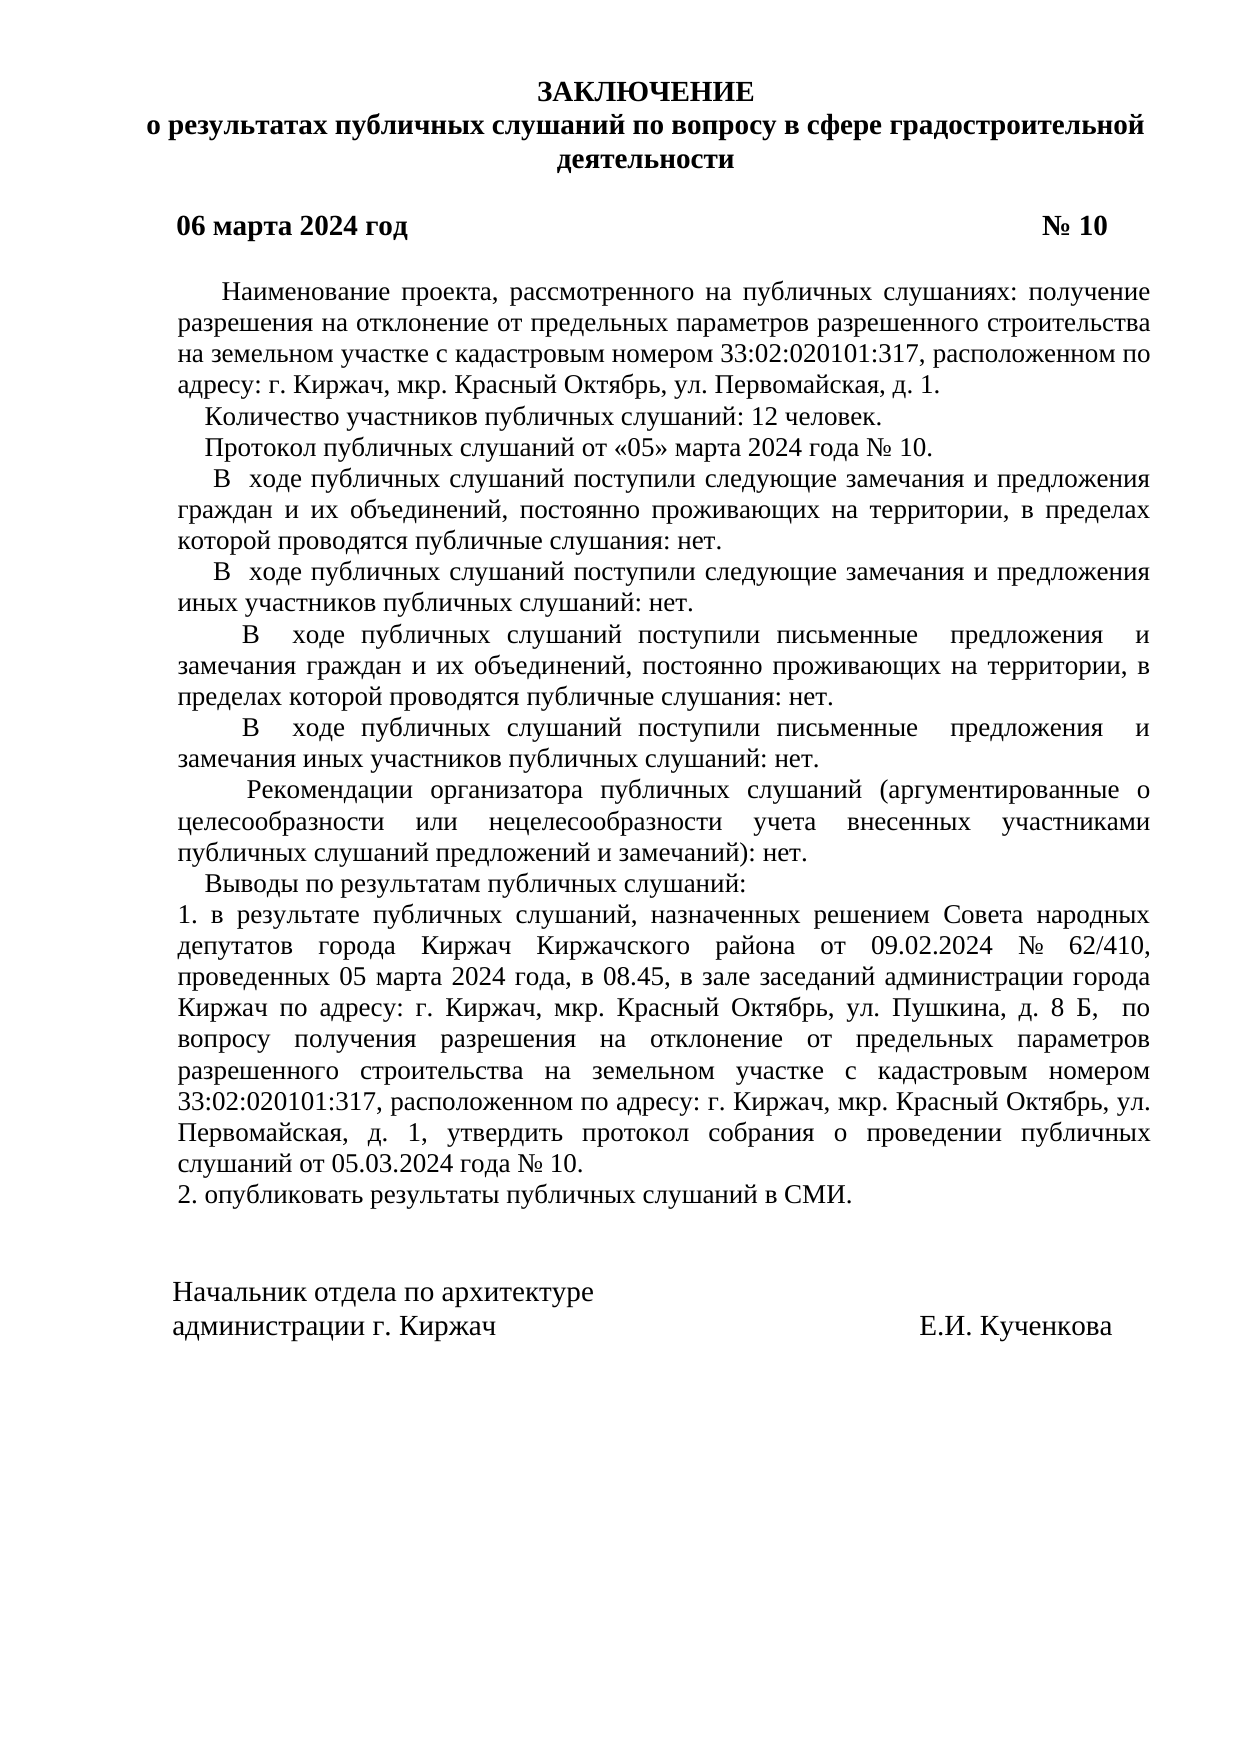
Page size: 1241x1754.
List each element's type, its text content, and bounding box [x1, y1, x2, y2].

text Количество участников публичных слушаний: 12 человек. [177, 400, 1152, 431]
text Начальник отдела по архитектуре [121, 1274, 1152, 1308]
text В ходе публичных слушаний поступили следующие замечания и предложения граждан и их объединений, постоянно проживающих на территории, в пределах которой проводятся публичные слушания: нет. [177, 462, 1152, 555]
text 06 марта 2024 год № 10 [140, 208, 1152, 242]
text Рекомендации организатора публичных слушаний (аргументированные о целесообразности или нецелесообразности учета внесенных участниками публичных слушаний предложений и замечаний): нет. [177, 773, 1152, 867]
text Наименование проекта, рассмотренного на публичных слушаниях: получение разрешения на отклонение от предельных параметров разрешенного строительства на земельном участке с кадастровым номером 33:02:020101:317, расположенном по адресу: г. Киржач, мкр. Красный Октябрь, ул. Первомайская, д. 1. [177, 275, 1152, 400]
text В ходе публичных слушаний поступили следующие замечания и предложения иных участников публичных слушаний: нет. [177, 555, 1152, 618]
text ЗАКЛЮЧЕНИЕ [140, 74, 1152, 107]
text Выводы по результатам публичных слушаний: [177, 867, 1152, 898]
text Протокол публичных слушаний от «05» марта 2024 года № 10. [177, 431, 1152, 462]
text В ходе публичных слушаний поступили письменные предложения и замечания граждан и их объединений, постоянно проживающих на территории, в пределах которой проводятся публичные слушания: нет. [177, 618, 1152, 711]
text В ходе публичных слушаний поступили письменные предложения и замечания иных участников публичных слушаний: нет. [177, 711, 1152, 773]
text о результатах публичных слушаний по вопросу в сфере градостроительной деятельности [140, 107, 1152, 174]
text администрации г. Киржач Е.И. Кученкова [121, 1308, 1152, 1341]
text 1. в результате публичных слушаний, назначенных решением Совета народных депутатов города Киржач Киржачского района от 09.02.2024 № 62/410, проведенных 05 марта 2024 года, в 08.45, в зале заседаний администрации города Киржач по адресу: г. Киржач, мкр. Красный Октябрь, ул. Пушкина, д. 8 Б, по вопросу получения разрешения на отклонение от предельных параметров разрешенного строительства на земельном участке с кадастровым номером 33:02:020101:317, расположенном по адресу: г. Киржач, мкр. Красный Октябрь, ул. Первомайская, д. 1, утвердить протокол собрания о проведении публичных слушаний от 05.03.2024 года № 10. [177, 898, 1152, 1178]
text 2. опубликовать результаты публичных слушаний в СМИ. [177, 1178, 1152, 1209]
